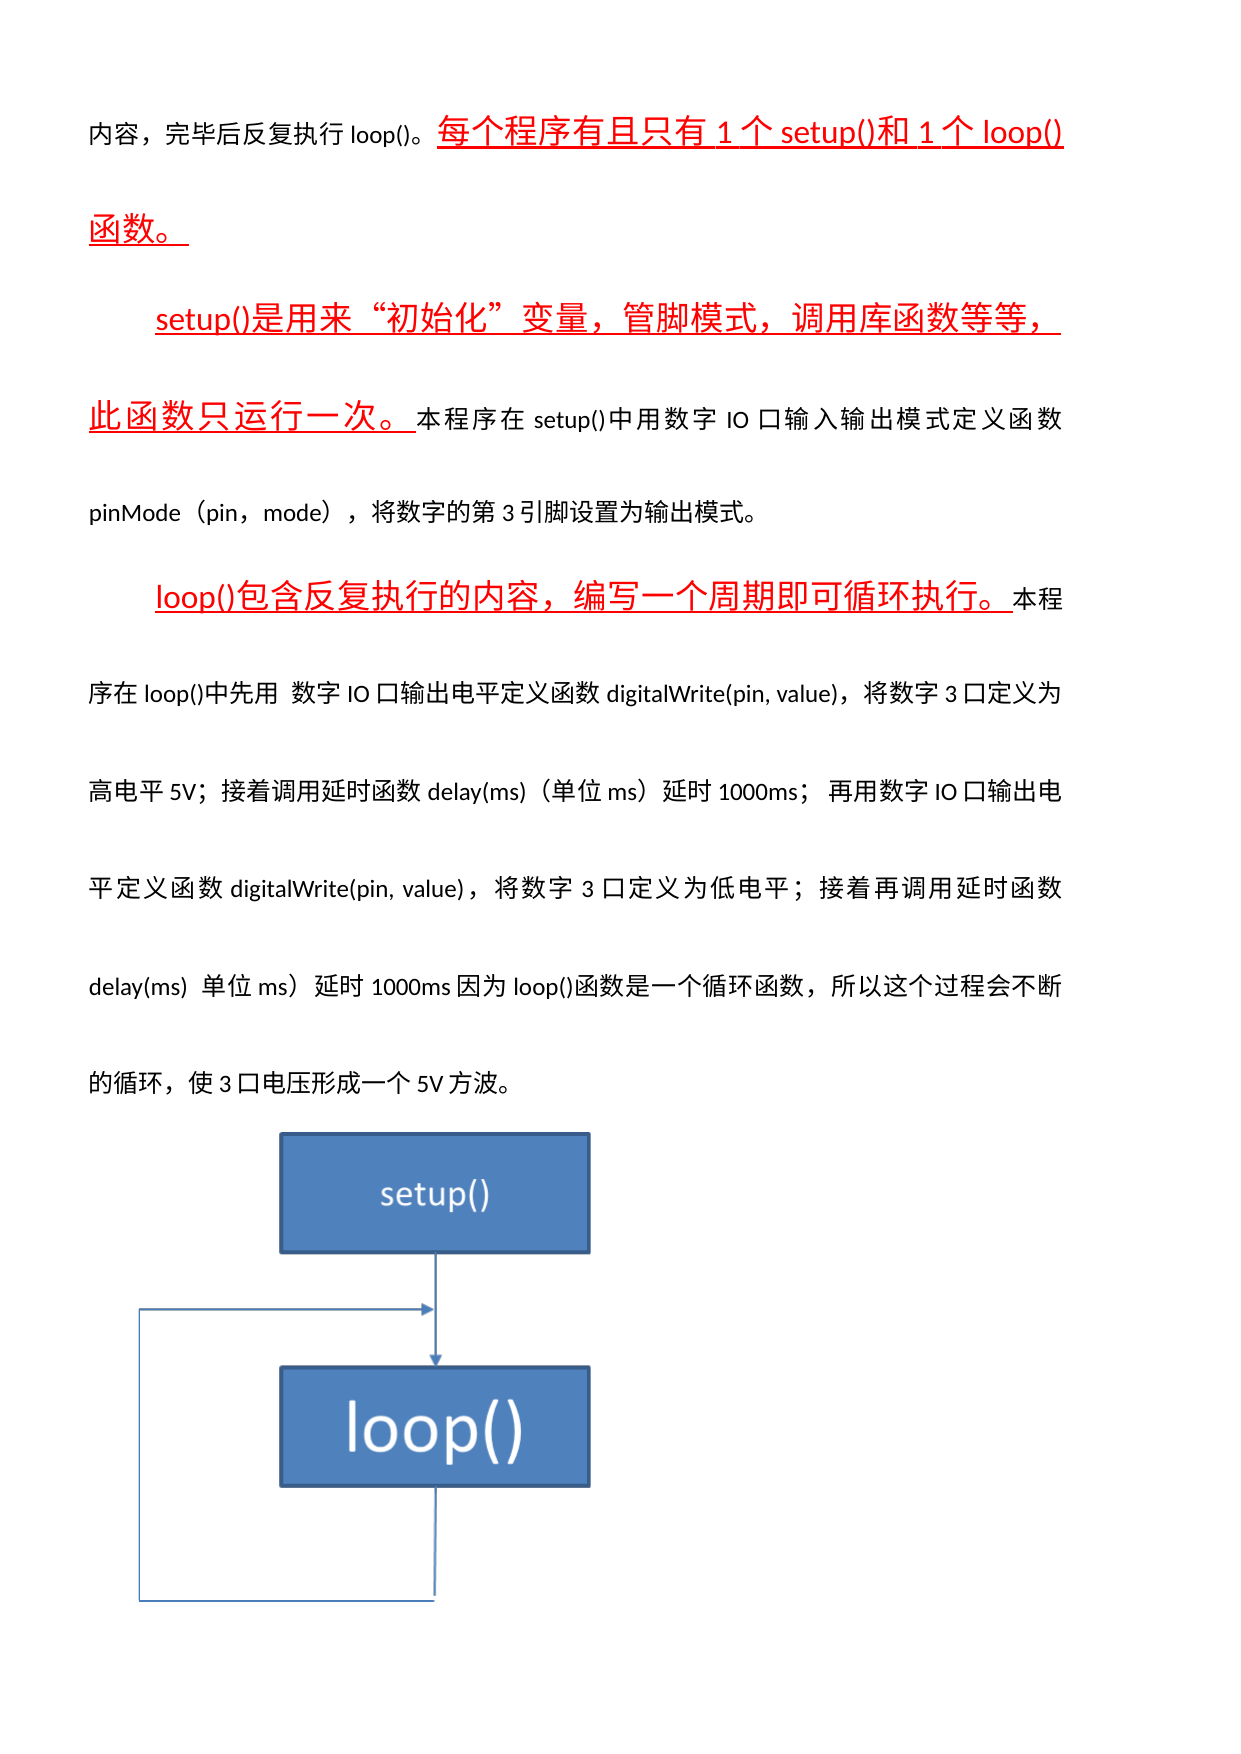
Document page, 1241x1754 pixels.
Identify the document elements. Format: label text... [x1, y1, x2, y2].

text loop()包含反复执行的内容，编写一个周期即可循环执行。本程序在loop()中先用 数字IO口输出电平定义函数digitalWrite(pin, value)，将数字3口定义为高电平5V；接着调用延时函数delay(ms)（单位ms）延时1000ms； 再用数字IO口输出电平定义函数digitalWrite(pin, value)，将数字3口定义为低电平；接着再调用延时函数delay(ms) 单位ms）延时1000ms因为loop()函数是一个循环函数，所以这个过程会不断的循环，使3口电压形成一个5V方波。 [89, 562, 1063, 1114]
picture [138, 1132, 591, 1602]
text Arduino上的C++程序包含setup()初始化和loop()循环执行2段程序。先执行setup()的内容，完毕后反复执行loop()。每个程序有且只有1个setup()和1个loop()函数。 [89, 97, 1063, 259]
text setup()是用来“初始化”变量，管脚模式，调用库函数等等，此函数只运行一次。本程序在setup()中用数字IO口输入输出模式定义函数pinMode（pin，mode），将数字的第3引脚设置为输出模式。 [89, 283, 1063, 543]
